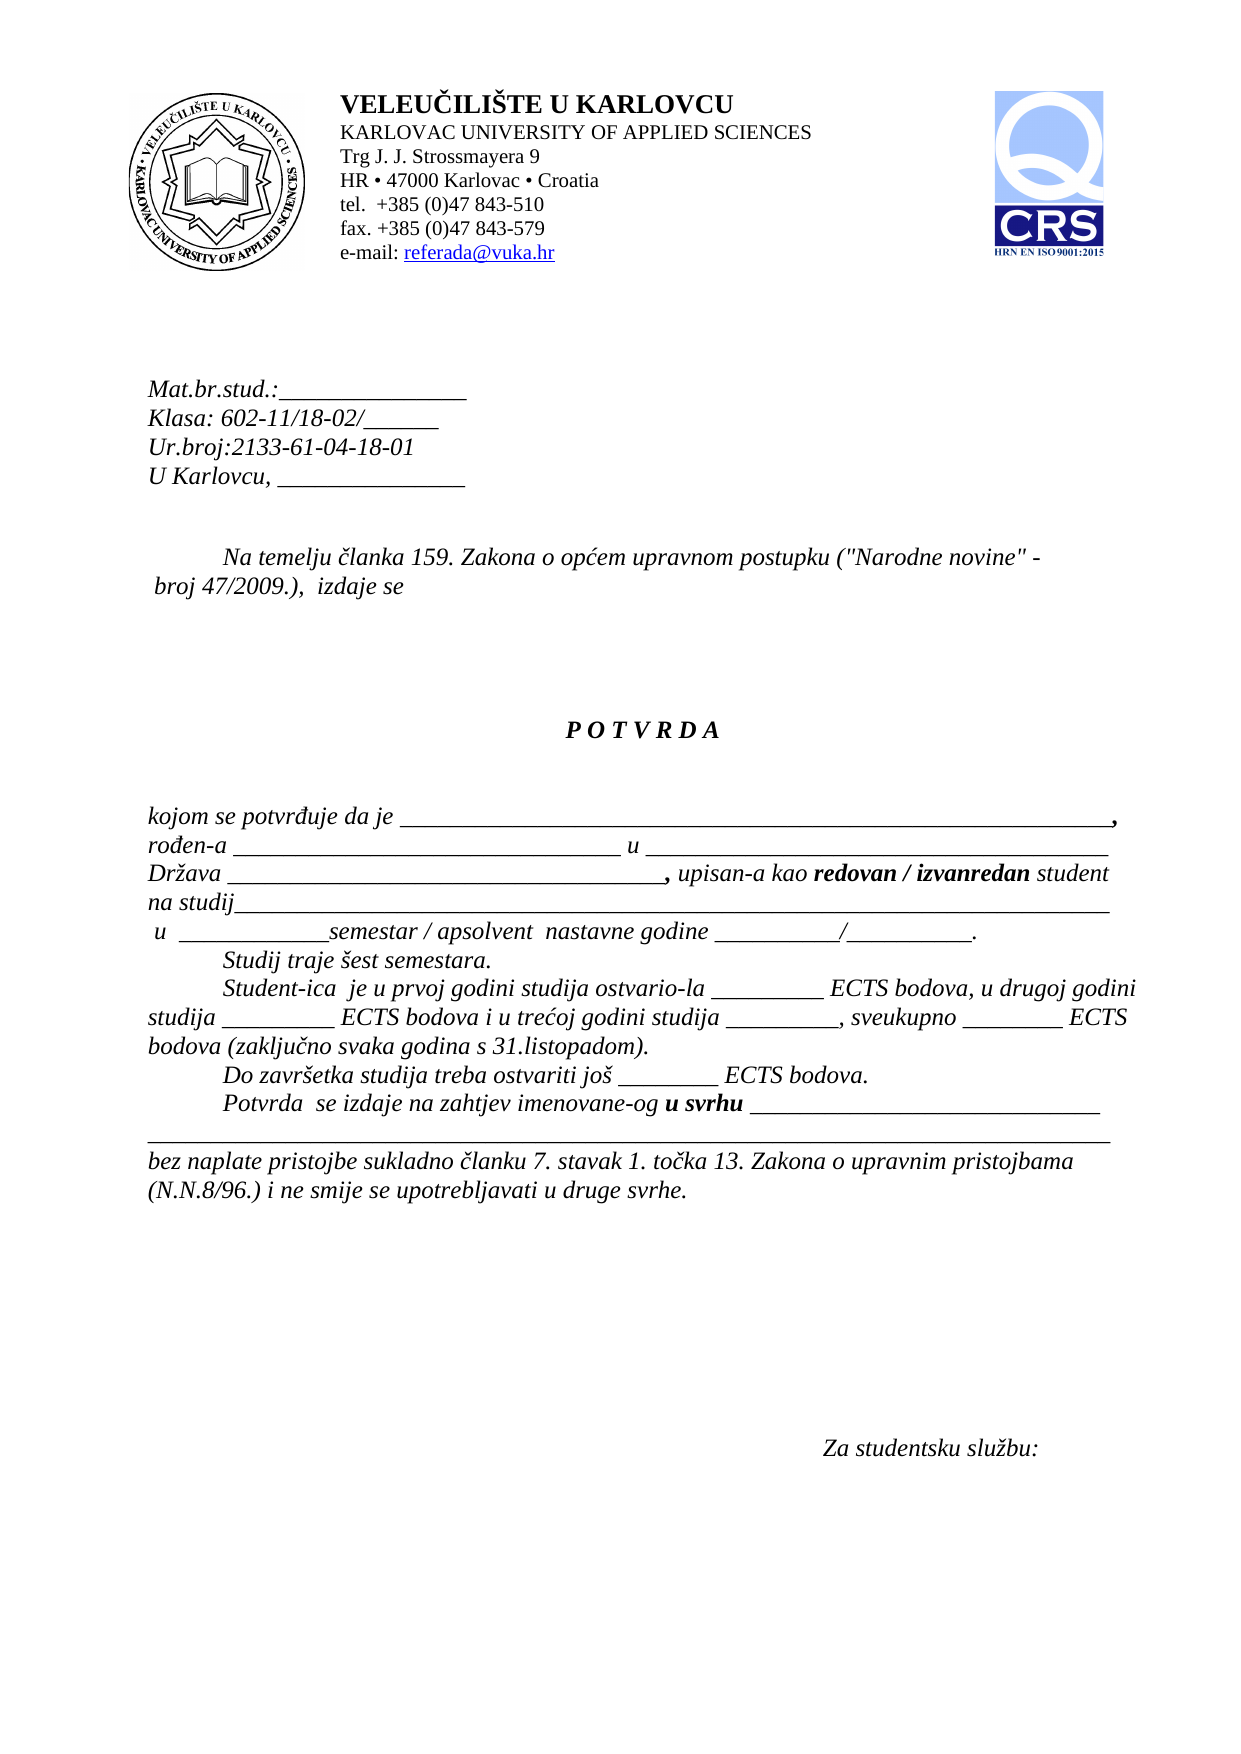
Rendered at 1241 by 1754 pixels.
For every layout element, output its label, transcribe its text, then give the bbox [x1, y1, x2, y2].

text Potvrda se izdaje na zahtjev imenovane-og u svrhu ____________________________ [148, 1088, 1137, 1117]
text Na temelju članka 159. Zakona o općem upravnom postupku ("Narodne novine" - [148, 542, 1137, 571]
text Za studentsku službu: [748, 1433, 1137, 1462]
text kojom se potvrđuje da je _________________________________________________________, [148, 801, 1137, 830]
picture [994, 91, 1104, 258]
text P O T V R D A [148, 715, 1137, 743]
text Studij traje šest semestara. [148, 945, 1137, 973]
text Do završetka studija treba ostvariti još ________ ECTS bodova. [148, 1060, 1137, 1088]
text bez naplate pristojbe sukladno članku 7. stavak 1. točka 13. Zakona o upravnim pristojbama (N.N.8/96.) i ne smije se upotrebljavati u druge svrhe. [148, 1146, 1137, 1203]
text U Karlovcu, _______________ [148, 461, 1137, 489]
text Student-ica je u prvoj godini studija ostvario-la _________ ECTS bodova, u drugoj godini studija _________ ECTS bodova i u trećoj godini studija _________, sveukupno ________ ECTS bodova (zaključno svaka godina s 31.listopadom). [148, 973, 1137, 1060]
picture [128, 93, 305, 271]
text Klasa: 602-11/18-02/______ [148, 403, 1137, 432]
text Ur.broj:2133-61-04-18-01 [148, 432, 1137, 461]
text broj 47/2009.), izdaje se [148, 571, 1137, 600]
text u ____________semestar / apsolvent nastavne godine __________/__________. [148, 916, 1137, 945]
text Mat.br.stud.:_______________ [148, 374, 1137, 403]
text rođen-a _______________________________ u _____________________________________ Država ___________________________________, upisan-a kao redovan / izvanredan student [148, 830, 1137, 887]
text na studij______________________________________________________________________ [148, 887, 1137, 916]
text _____________________________________________________________________________ [148, 1117, 1137, 1146]
